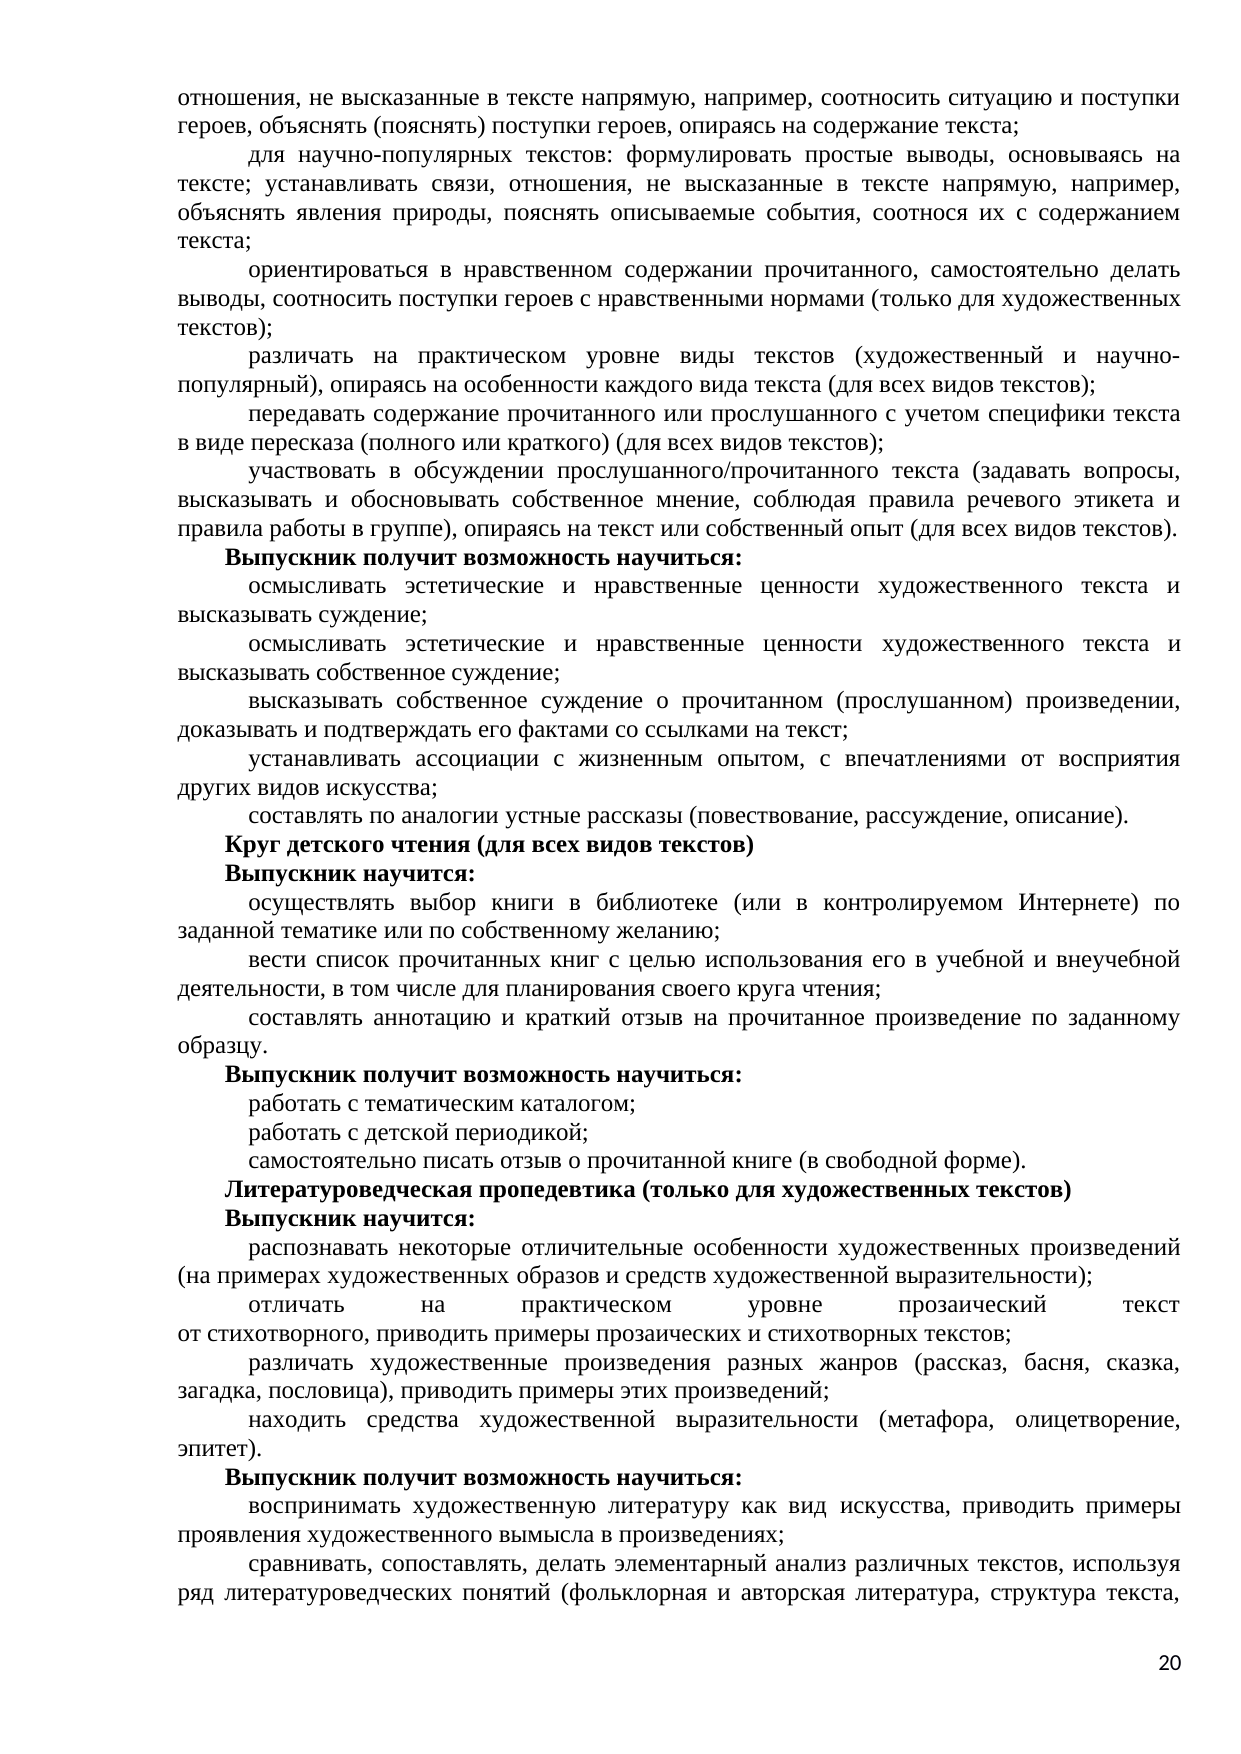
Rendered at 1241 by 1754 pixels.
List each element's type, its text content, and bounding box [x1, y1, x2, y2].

text вести список прочитанных книг с целью использования его в учебной и внеучебной деятельности, в том числе для планирования своего круга чтения; [177, 944, 1181, 1002]
text Литературоведческая пропедевтика (только для художественных текстов) [177, 1174, 1181, 1203]
text устанавливать ассоциации с жизненным опытом, с впечатлениями от восприятия других видов искусства; [177, 743, 1181, 801]
text находить средства художественной выразительности (метафора, олицетворение, эпитет). [177, 1404, 1181, 1462]
text Выпускник получит возможность научиться: [177, 1462, 1181, 1491]
text высказывать собственное суждение о прочитанном (прослушанном) произведении, доказывать и подтверждать его фактами со ссылками на текст; [177, 686, 1181, 743]
text Выпускник получит возможность научиться: [177, 542, 1181, 571]
text различать на практическом уровне виды текстов (художественный и научно-популярный), опираясь на особенности каждого вида текста (для всех видов текстов); [177, 341, 1181, 398]
text работать с детской периодикой; [177, 1117, 1181, 1146]
text распознавать некоторые отличительные особенности художественных произведений (на примерах художественных образов и средств художественной выразительности); [177, 1232, 1181, 1289]
text осмысливать эстетические и нравственные ценности художественного текста и высказывать собственное суждение; [177, 628, 1181, 686]
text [177, 82, 1181, 139]
text воспринимать художественную литературу как вид искусства, приводить примеры проявления художественного вымысла в произведениях; [177, 1491, 1181, 1548]
text участвовать в обсуждении прослушанного/прочитанного текста (задавать вопросы, высказывать и обосновывать собственное мнение, соблюдая правила речевого этикета и правила работы в группе), опираясь на текст или собственный опыт (для всех видов текстов). [177, 456, 1181, 542]
text осмысливать эстетические и нравственные ценности художественного текста и высказывать суждение; [177, 571, 1181, 628]
text составлять аннотацию и краткий отзыв на прочитанное произведение по заданному образцу. [177, 1002, 1181, 1059]
text передавать содержание прочитанного или прослушанного с учетом специфики текста в виде пересказа (полного или краткого) (для всех видов текстов); [177, 398, 1181, 456]
text осуществлять выбор книги в библиотеке (или в контролируемом Интернете) по заданной тематике или по собственному желанию; [177, 887, 1181, 944]
text отличать на практическом уровне прозаический текст от стихотворного, приводить примеры прозаических и стихотворных текстов; [177, 1289, 1181, 1347]
text различать художественные произведения разных жанров (рассказ, басня, сказка, загадка, пословица), приводить примеры этих произведений; [177, 1347, 1181, 1404]
text работать с тематическим каталогом; [177, 1088, 1181, 1117]
text Выпускник получит возможность научиться: [177, 1059, 1181, 1088]
text самостоятельно писать отзыв о прочитанной книге (в свободной форме). [177, 1146, 1181, 1174]
text Круг детского чтения (для всех видов текстов) [177, 829, 1181, 858]
text ориентироваться в нравственном содержании прочитанного, самостоятельно делать выводы, соотносить поступки героев с нравственными нормами (только для художественных текстов); [177, 254, 1181, 341]
text для научно-популярных текстов: формулировать простые выводы, основываясь на тексте; устанавливать связи, отношения, не высказанные в тексте напрямую, например, объяснять явления природы, пояснять описываемые события, соотнося их с содержанием текста; [177, 139, 1181, 254]
text составлять по аналогии устные рассказы (повествование, рассуждение, описание). [177, 801, 1181, 829]
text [177, 1548, 1181, 1606]
text Выпускник научится: [177, 858, 1181, 887]
text Выпускник научится: [177, 1203, 1181, 1232]
